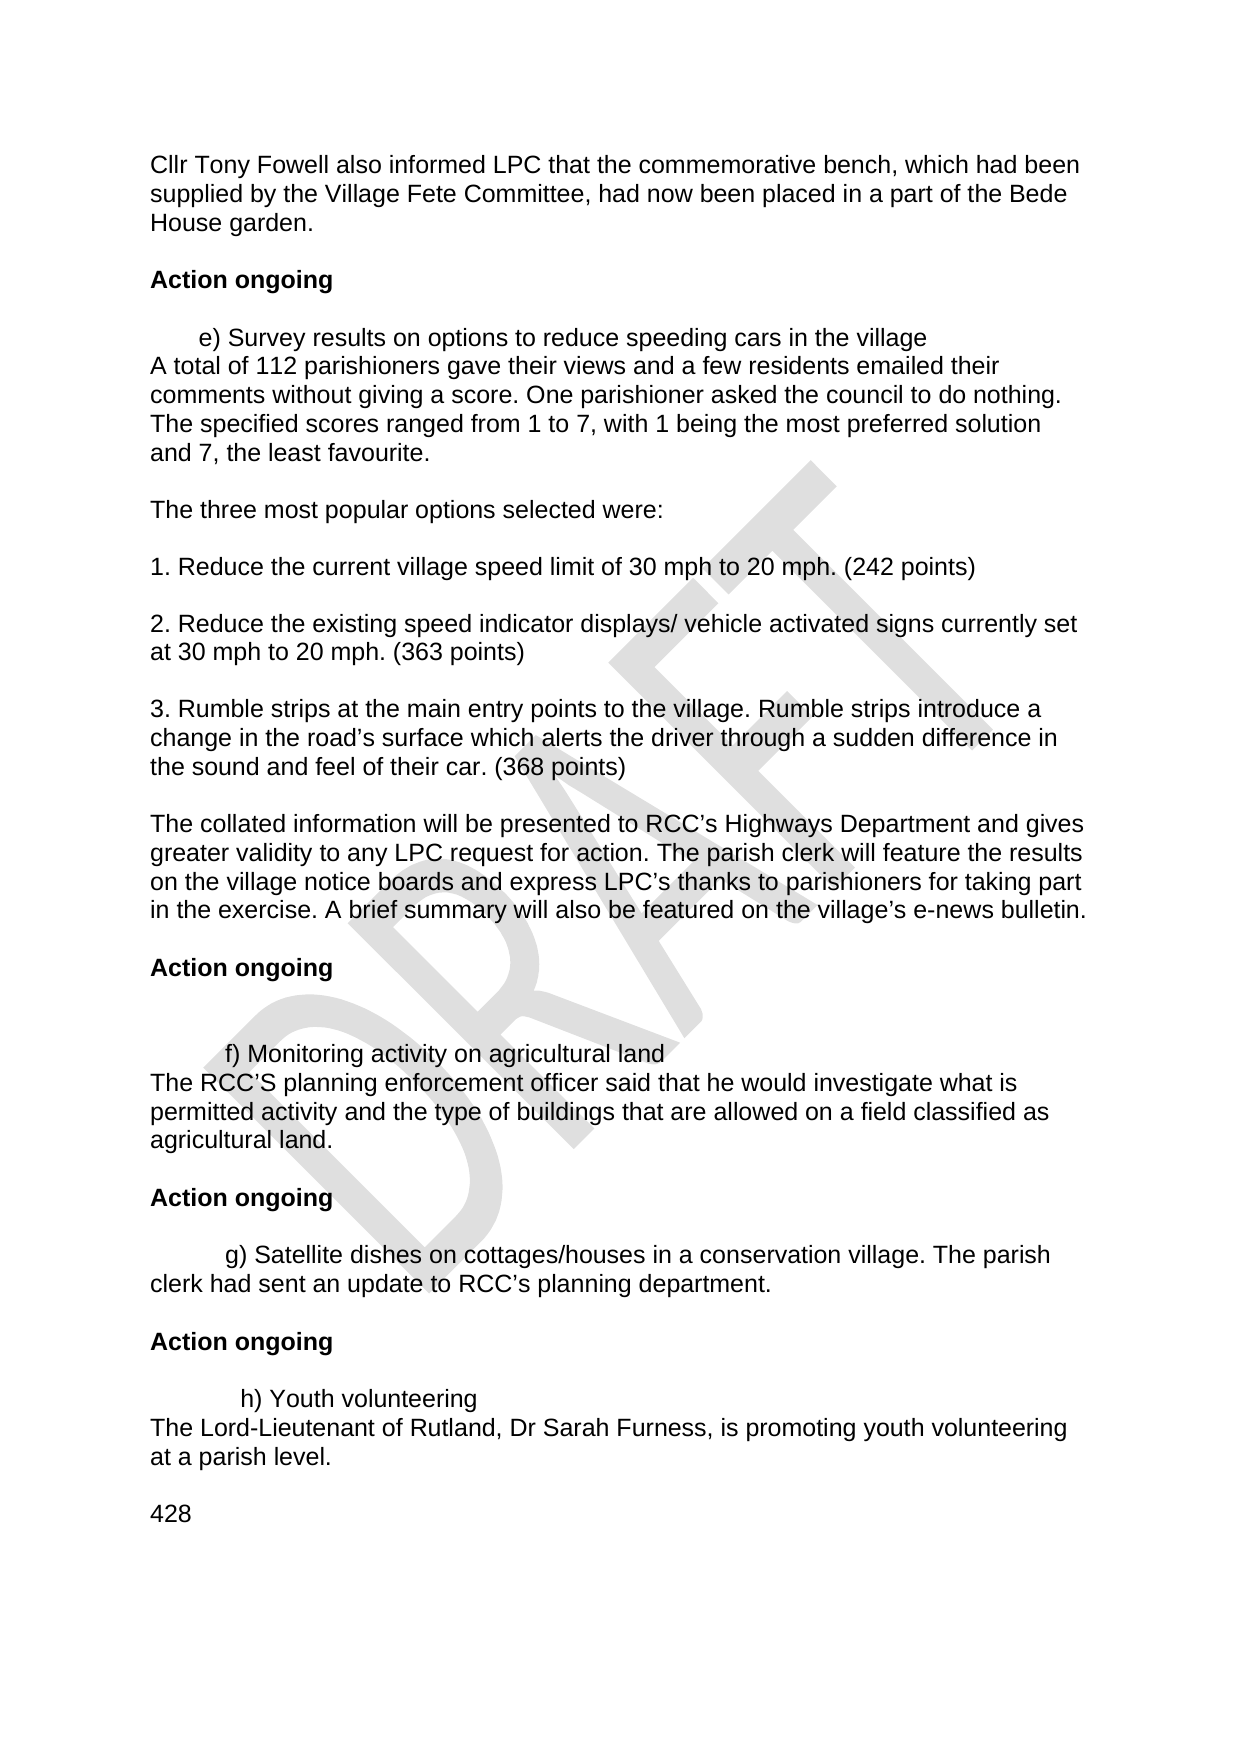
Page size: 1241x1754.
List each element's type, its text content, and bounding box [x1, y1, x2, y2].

text 428 [150, 1499, 1090, 1528]
text Action ongoing [150, 953, 1090, 982]
text 1. Reduce the current village speed limit of 30 mph to 20 mph. (242 points) [150, 552, 1090, 581]
text 3. Rumble strips at the main entry points to the village. Rumble strips introduce a change in the road’s surface which alerts the driver through a sudden difference in the sound and feel of their car. (368 points) [150, 694, 1090, 780]
text A total of 112 parishioners gave their views and a few residents emailed their comments without giving a score. One parishioner asked the council to do nothing. The specified scores ranged from 1 to 7, with 1 being the most preferred solution and 7, the least favourite. [150, 351, 1090, 466]
text Action ongoing [150, 1183, 1090, 1212]
text e) Survey results on options to reduce speeding cars in the village [150, 322, 1090, 351]
text Action ongoing [150, 1327, 1090, 1355]
text The three most popular options selected were: [150, 495, 1090, 524]
text f) Monitoring activity on agricultural land [150, 1039, 1090, 1068]
text The collated information will be presented to RCC’s Highways Department and gives greater validity to any LPC request for action. The parish clerk will feature the results on the village notice boards and express LPC’s thanks to parishioners for taking part in the exercise. A brief summary will also be featured on the village’s e-news bulletin. [150, 809, 1090, 924]
text The Lord-Lieutenant of Rutland, Dr Sarah Furness, is promoting youth volunteering at a parish level. [150, 1413, 1090, 1470]
text 2. Reduce the existing speed indicator displays/ vehicle activated signs currently set at 30 mph to 20 mph. (363 points) [150, 608, 1090, 666]
text The RCC’S planning enforcement officer said that he would investigate what is permitted activity and the type of buildings that are allowed on a field classified as agricultural land. [150, 1068, 1090, 1154]
text g) Satellite dishes on cottages/houses in a conservation village. The parish clerk had sent an update to RCC’s planning department. [150, 1240, 1090, 1298]
text Cllr Tony Fowell also informed LPC that the commemorative bench, which had been supplied by the Village Fete Committee, had now been placed in a part of the Bede House garden. [150, 150, 1090, 236]
text h) Youth volunteering [150, 1384, 1090, 1413]
text Action ongoing [150, 265, 1090, 294]
